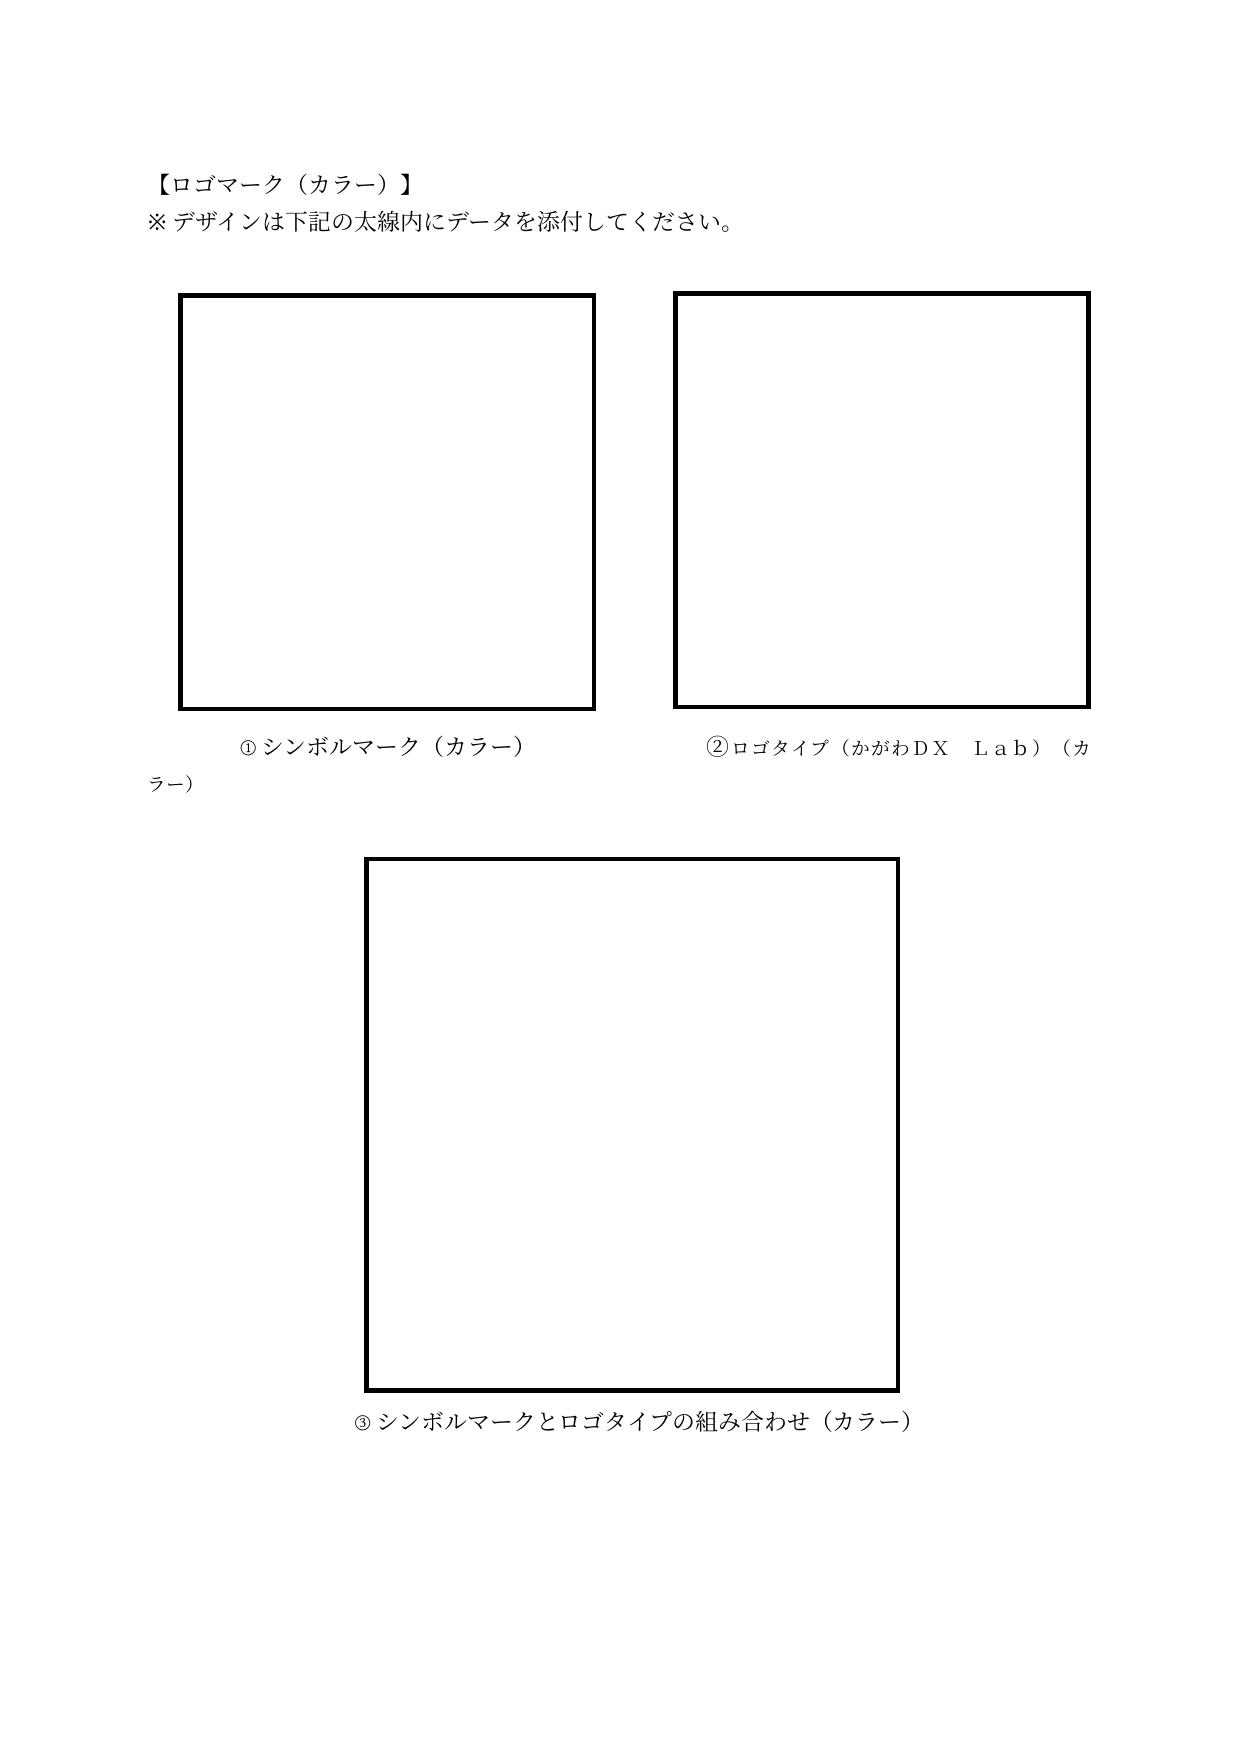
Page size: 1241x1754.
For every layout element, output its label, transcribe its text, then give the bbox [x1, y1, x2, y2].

text ※ デザインは下記の太線内にデータを添付してください。 [148, 202, 1092, 239]
text ③シンボルマークとロゴタイプの組み合わせ（カラー） [148, 1402, 1092, 1439]
text 【ロゴマーク（カラー）】 [148, 164, 1092, 202]
text ①シンボルマーク（カラー） ②ロゴタイプ（かがわＤＸ Ｌａｂ）（カラー） [148, 727, 1092, 802]
